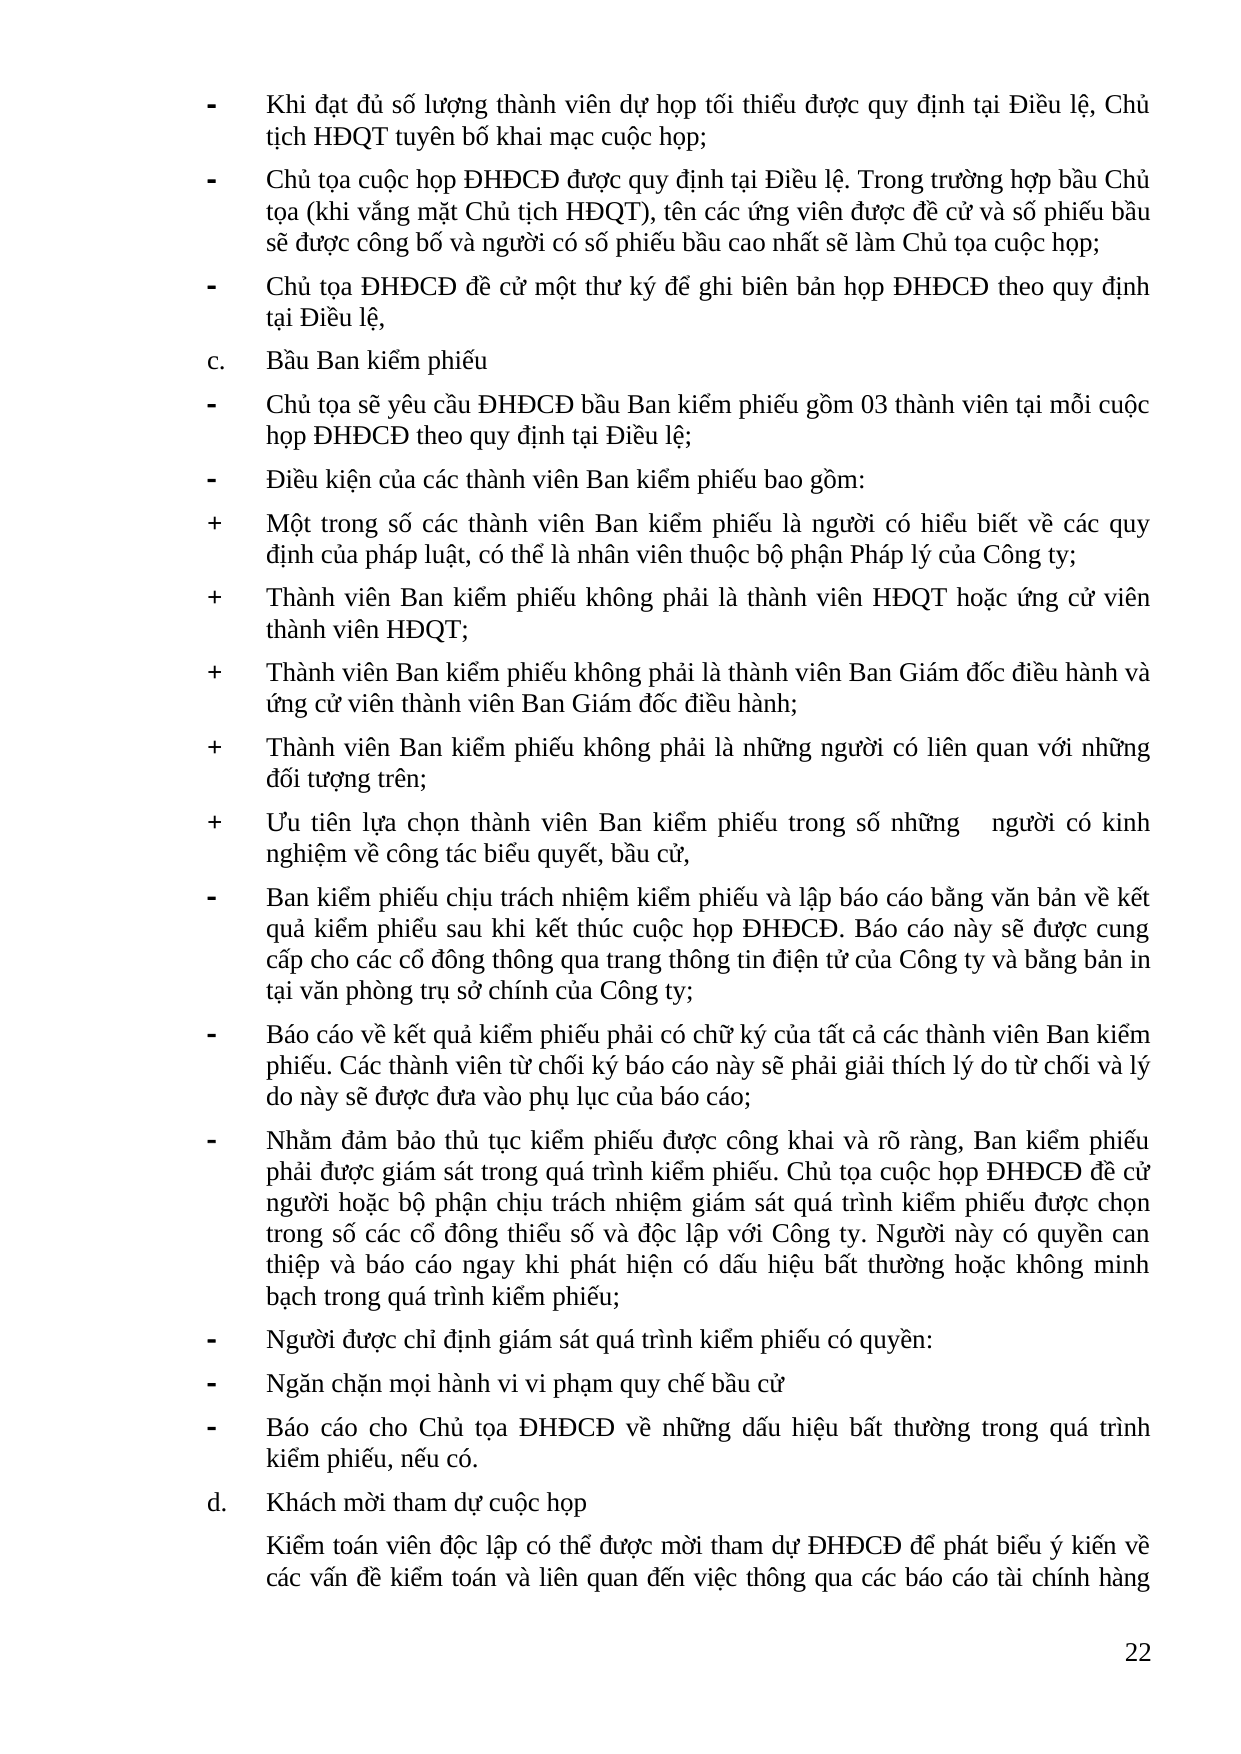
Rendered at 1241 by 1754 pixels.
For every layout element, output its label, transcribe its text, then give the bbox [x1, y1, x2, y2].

list Ban kiểm phiếu chịu trách nhiệm kiểm phiếu và lập báo cáo bằng văn bản về kết quả kiểm phiểu sau khi kết thúc cuộc họp ĐHĐCĐ. Báo cáo này sẽ được cung cấp cho các cổ đông thông qua trang thông tin điện tử của Công ty và bằng bản in tại văn phòng trụ sở chính của Công ty; [207, 881, 1152, 1005]
list Báo cáo về kết quả kiểm phiếu phải có chữ ký của tất cả các thành viên Ban kiểm phiếu. Các thành viên từ chối ký báo cáo này sẽ phải giải thích lý do từ chối và lý do này sẽ được đưa vào phụ lục của báo cáo; [207, 1018, 1152, 1111]
list Người được chỉ định giám sát quá trình kiểm phiếu có quyền: [207, 1323, 1152, 1355]
list Thành viên Ban kiểm phiếu không phải là thành viên Ban Giám đốc điều hành và ứng cử viên thành viên Ban Giám đốc điều hành; [207, 656, 1152, 719]
list Chủ tọa cuộc họp ĐHĐCĐ được quy định tại Điều lệ. Trong trường hợp bầu Chủ tọa (khi vắng mặt Chủ tịch HĐQT), tên các ứng viên được đề cử và số phiếu bầu sẽ được công bố và người có số phiếu bầu cao nhất sẽ làm Chủ tọa cuộc họp; [207, 163, 1152, 257]
list Một trong số các thành viên Ban kiểm phiếu là người có hiểu biết về các quy định của pháp luật, có thể là nhân viên thuộc bộ phận Pháp lý của Công ty; [207, 507, 1152, 569]
list Ngăn chặn mọi hành vi vi phạm quy chế bầu cử [207, 1367, 1152, 1398]
list Thành viên Ban kiểm phiếu không phải là thành viên HĐQT hoặc ứng cử viên thành viên HĐQT; [207, 582, 1152, 644]
list Điều kiện của các thành viên Ban kiểm phiếu bao gồm: [207, 463, 1152, 494]
list Báo cáo cho Chủ tọa ĐHĐCĐ về những dấu hiệu bất thường trong quá trình kiểm phiếu, nếu có. [207, 1411, 1152, 1473]
list Nhằm đảm bảo thủ tục kiểm phiếu được công khai và rõ ràng, Ban kiểm phiếu phải được giám sát trong quá trình kiểm phiếu. Chủ tọa cuộc họp ĐHĐCĐ đề cử người hoặc bộ phận chịu trách nhiệm giám sát quá trình kiểm phiếu được chọn trong số các cổ đông thiểu số và độc lập với Công ty. Người này có quyền can thiệp và báo cáo ngay khi phát hiện có dấu hiệu bất thường hoặc không minh bạch trong quá trình kiểm phiếu; [207, 1124, 1152, 1311]
list Khi đạt đủ số lượng thành viên dự họp tối thiểu được quy định tại Điều lệ, Chủ tịch HĐQT tuyên bố khai mạc cuộc họp; [207, 89, 1152, 151]
list Ưu tiên lựa chọn thành viên Ban kiểm phiếu trong số những người có kinh nghiệm về công tác biểu quyết, bầu cử, [207, 806, 1152, 868]
list Chủ tọa sẽ yêu cầu ĐHĐCĐ bầu Ban kiểm phiếu gồm 03 thành viên tại mỗi cuộc họp ĐHĐCĐ theo quy định tại Điều lệ; [207, 388, 1152, 451]
list Thành viên Ban kiểm phiếu không phải là những người có liên quan với những đối tượng trên; [207, 731, 1152, 793]
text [266, 1529, 1152, 1592]
list Khách mời tham dự cuộc họp [207, 1486, 1152, 1517]
list Bầu Ban kiểm phiếu [207, 344, 1152, 376]
list Chủ tọa ĐHĐCĐ đề cử một thư ký để ghi biên bản họp ĐHĐCĐ theo quy định tại Điều lệ, [207, 269, 1152, 332]
